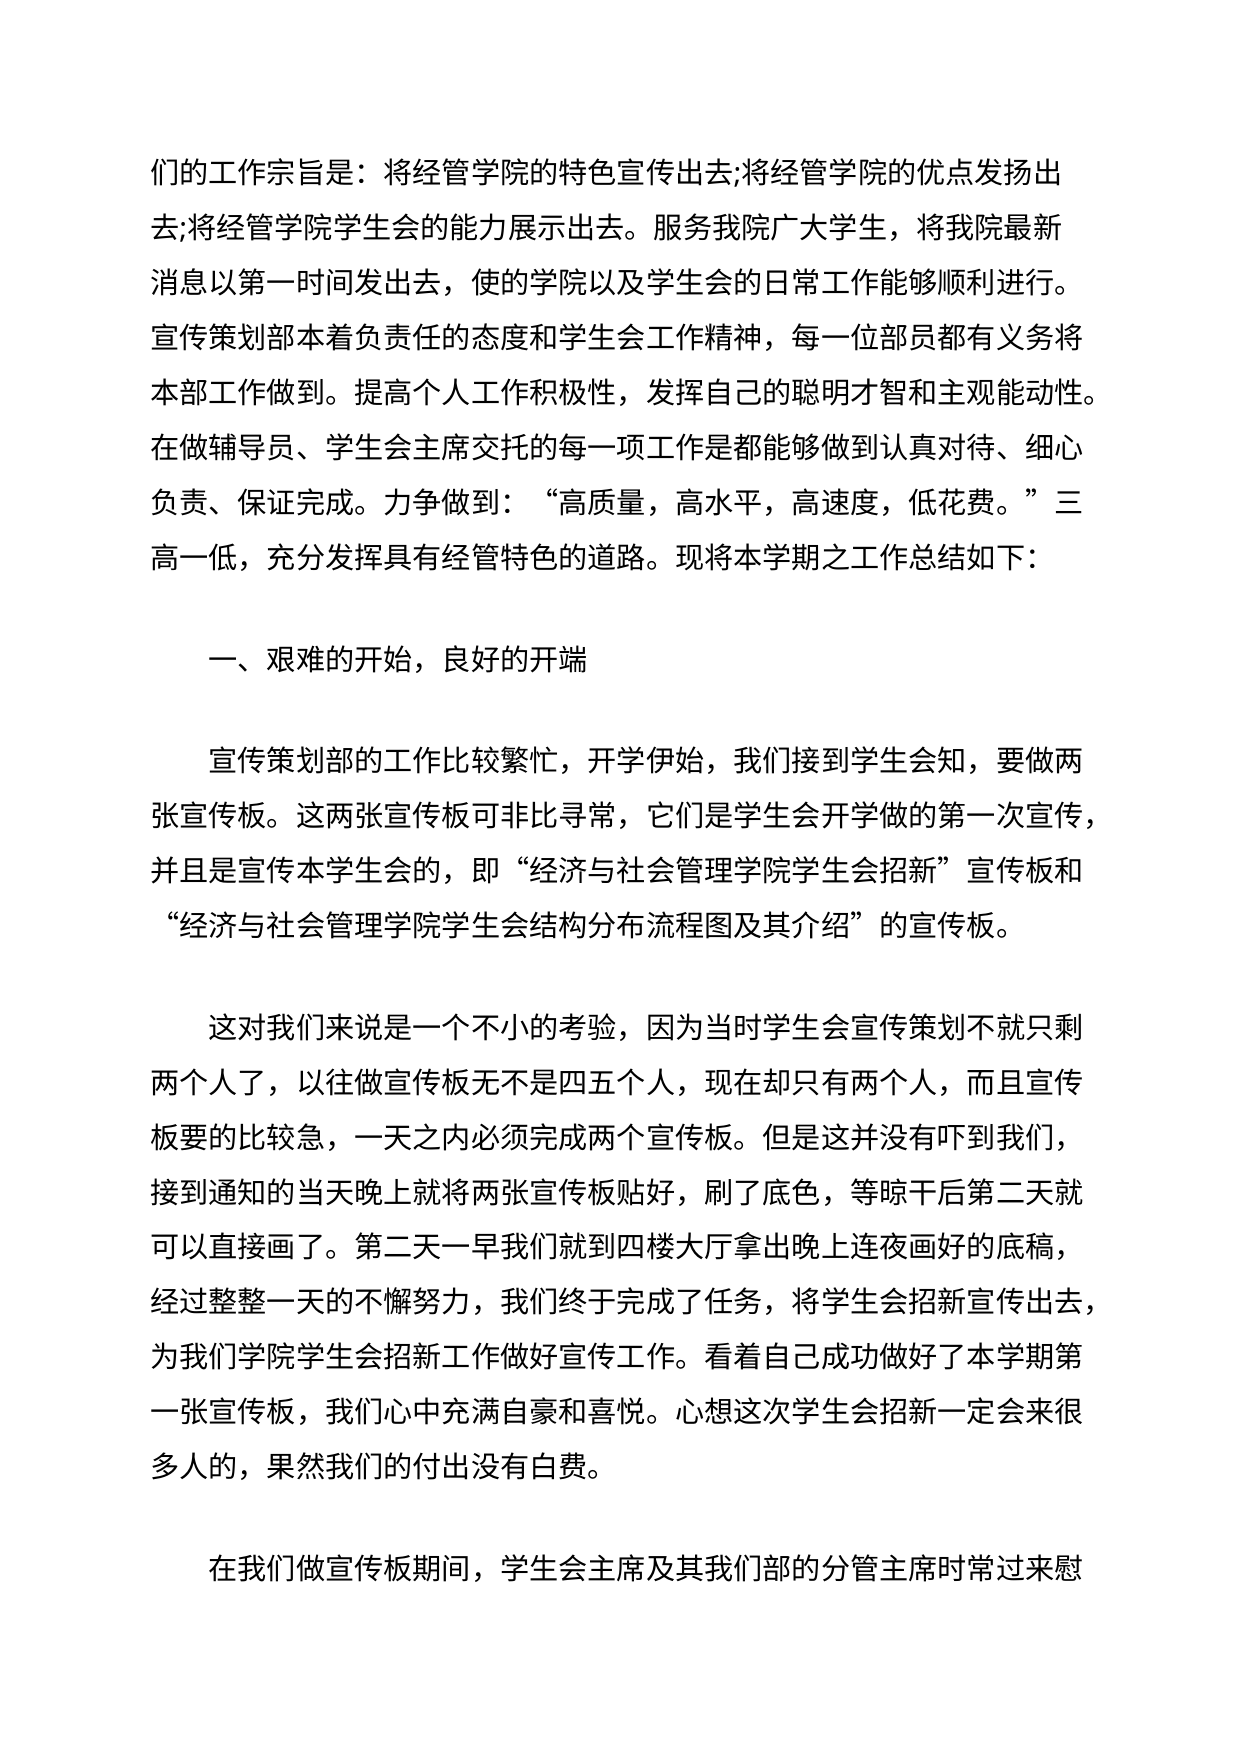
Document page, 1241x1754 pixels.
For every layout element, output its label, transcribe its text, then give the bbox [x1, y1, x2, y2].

text 一、艰难的开始，良好的开端 [150, 636, 1090, 678]
text 宣传策划部的工作比较繁忙，开学伊始，我们接到学生会知，要做两张宣传板。这两张宣传板可非比寻常，它们是学生会开学做的第一次宣传，并且是宣传本学生会的，即“经济与社会管理学院学生会招新”宣传板和“经济与社会管理学院学生会结构分布流程图及其介绍”的宣传板。 [150, 738, 1090, 945]
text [150, 1545, 1090, 1588]
text 这对我们来说是一个不小的考验，因为当时学生会宣传策划不就只剩两个人了，以往做宣传板无不是四五个人，现在却只有两个人，而且宣传板要的比较急，一天之内必须完成两个宣传板。但是这并没有吓到我们，接到通知的当天晚上就将两张宣传板贴好，刷了底色，等晾干后第二天就可以直接画了。第二天一早我们就到四楼大厅拿出晚上连夜画好的底稿，经过整整一天的不懈努力，我们终于完成了任务，将学生会招新宣传出去，为我们学院学生会招新工作做好宣传工作。看着自己成功做好了本学期第一张宣传板，我们心中充满自豪和喜悦。心想这次学生会招新一定会来很多人的，果然我们的付出没有白费。 [150, 1004, 1090, 1486]
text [150, 150, 1090, 577]
